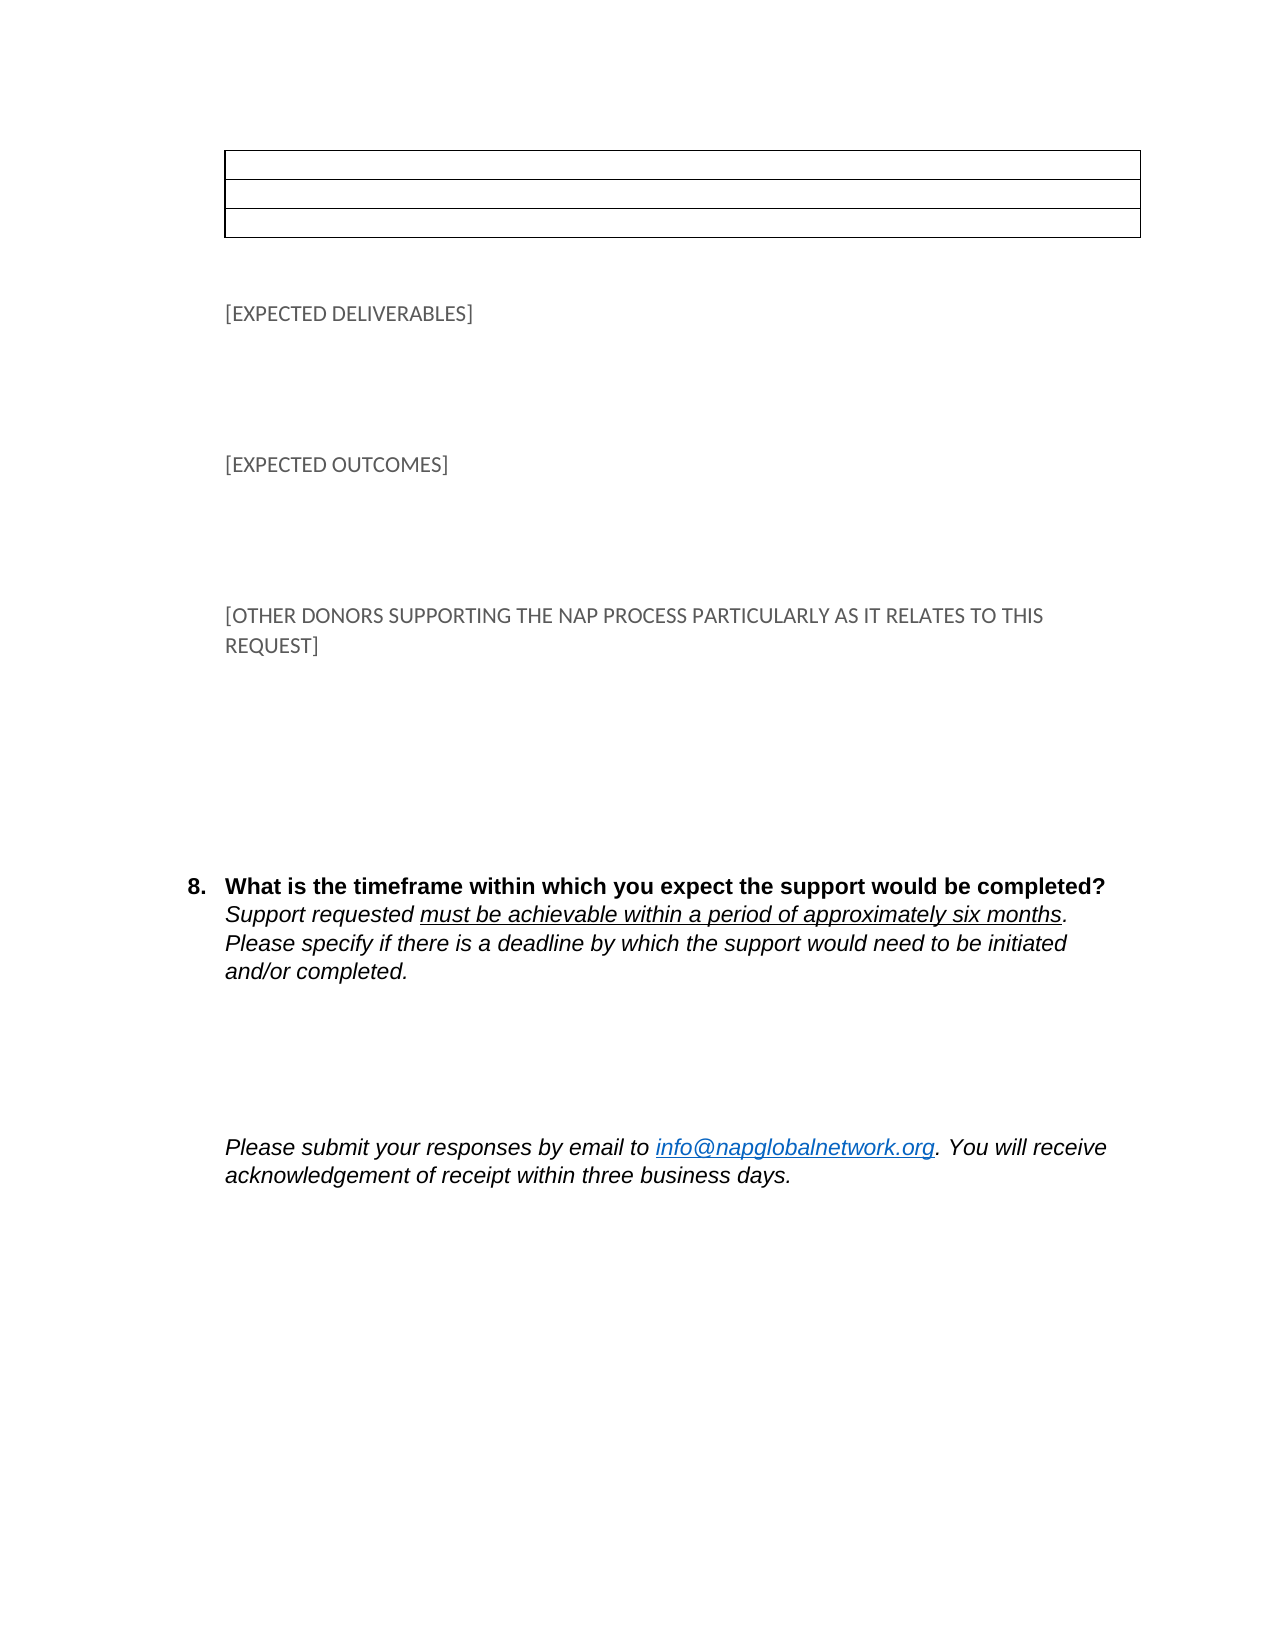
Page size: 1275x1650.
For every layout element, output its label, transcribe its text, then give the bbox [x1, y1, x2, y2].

table_cell [226, 151, 1140, 179]
list What is the timeframe within which you expect the support would be completed? [187, 873, 1125, 899]
text Support requested must be achievable within a period of approximately six months. Please specify if there is a deadline by which the support would need to be initiated and/or completed. [225, 901, 1125, 984]
text [EXPECTED DELIVERABLES] [225, 299, 1125, 327]
text Please submit your responses by email to info@napglobalnetwork.org. You will receive acknowledgement of receipt within three business days. [225, 1134, 1125, 1189]
table_cell [226, 209, 1140, 237]
text [EXPECTED OUTCOMES] [225, 450, 1125, 478]
text [OTHER DONORS SUPPORTING THE NAP PROCESS PARTICULARLY AS IT RELATES TO THIS REQUEST] [225, 601, 1125, 659]
table_cell [226, 180, 1140, 208]
